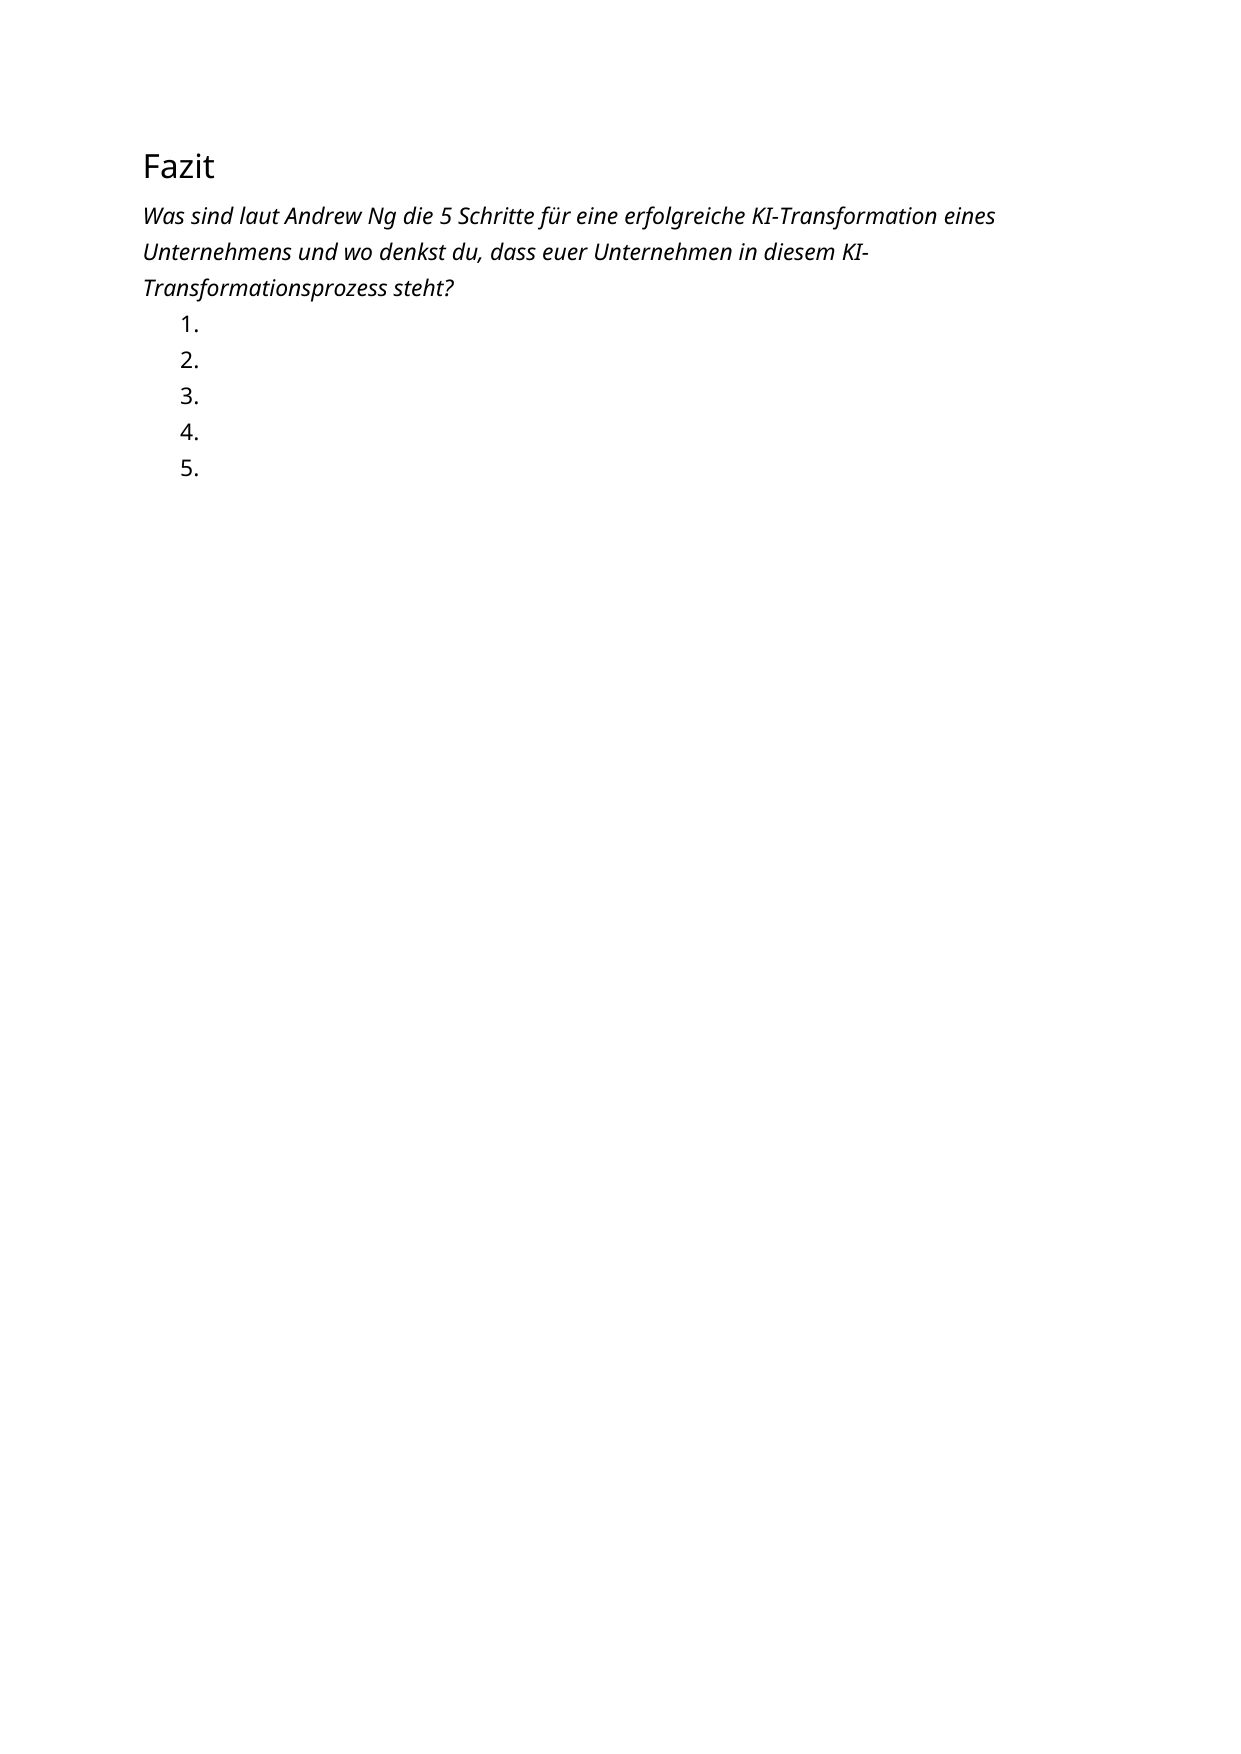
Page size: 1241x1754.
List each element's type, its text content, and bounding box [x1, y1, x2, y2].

subtitle Was sind laut Andrew Ng die 5 Schritte für eine erfolgreiche KI-Transformation eines Unternehmens und wo denkst du, dass euer Unternehmen in diesem KI-Transformationsprozess steht? [142, 200, 1098, 303]
subtitle Fazit [142, 142, 1098, 188]
